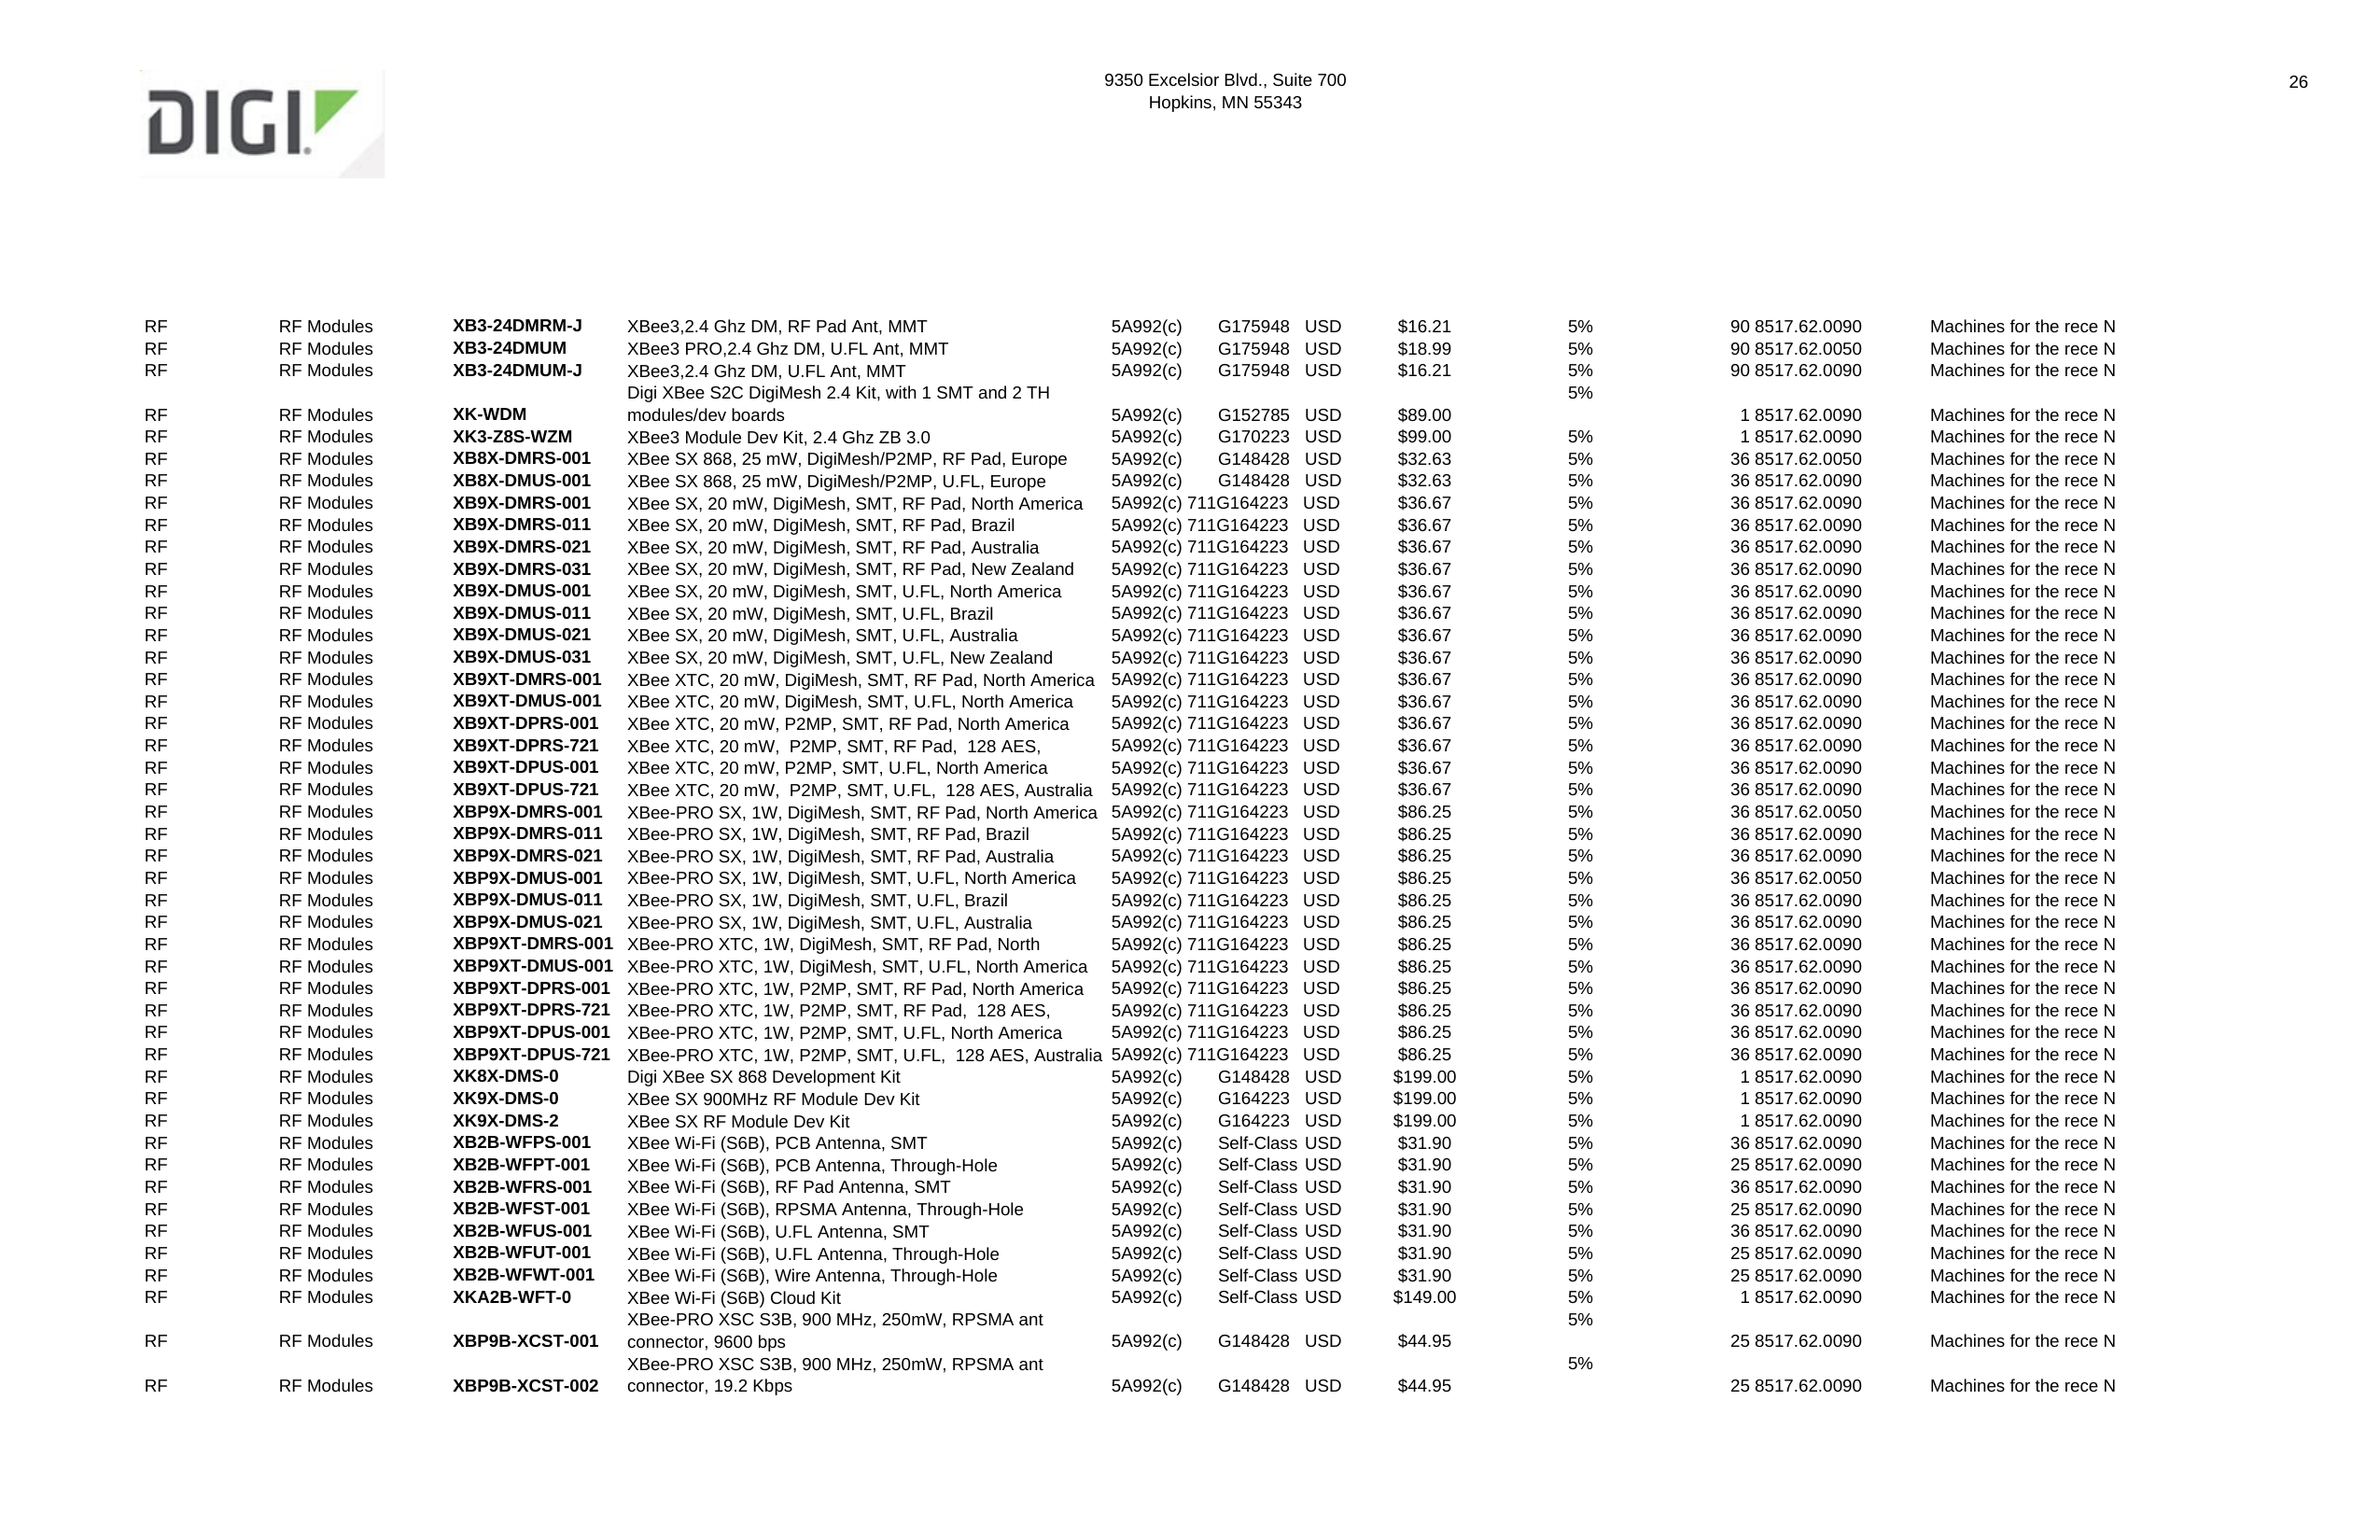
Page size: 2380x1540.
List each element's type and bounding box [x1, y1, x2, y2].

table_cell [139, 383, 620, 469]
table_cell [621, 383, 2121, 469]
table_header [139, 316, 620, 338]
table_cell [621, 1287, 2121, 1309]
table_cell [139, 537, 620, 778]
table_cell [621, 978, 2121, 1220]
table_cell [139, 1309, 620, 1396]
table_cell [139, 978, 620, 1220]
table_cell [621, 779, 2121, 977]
picture [140, 70, 385, 178]
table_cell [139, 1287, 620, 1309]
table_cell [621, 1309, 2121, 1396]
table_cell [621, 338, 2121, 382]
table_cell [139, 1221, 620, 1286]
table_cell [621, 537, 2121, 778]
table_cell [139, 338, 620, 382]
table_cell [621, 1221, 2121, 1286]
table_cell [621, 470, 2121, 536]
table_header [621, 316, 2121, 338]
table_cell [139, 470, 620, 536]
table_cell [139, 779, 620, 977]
